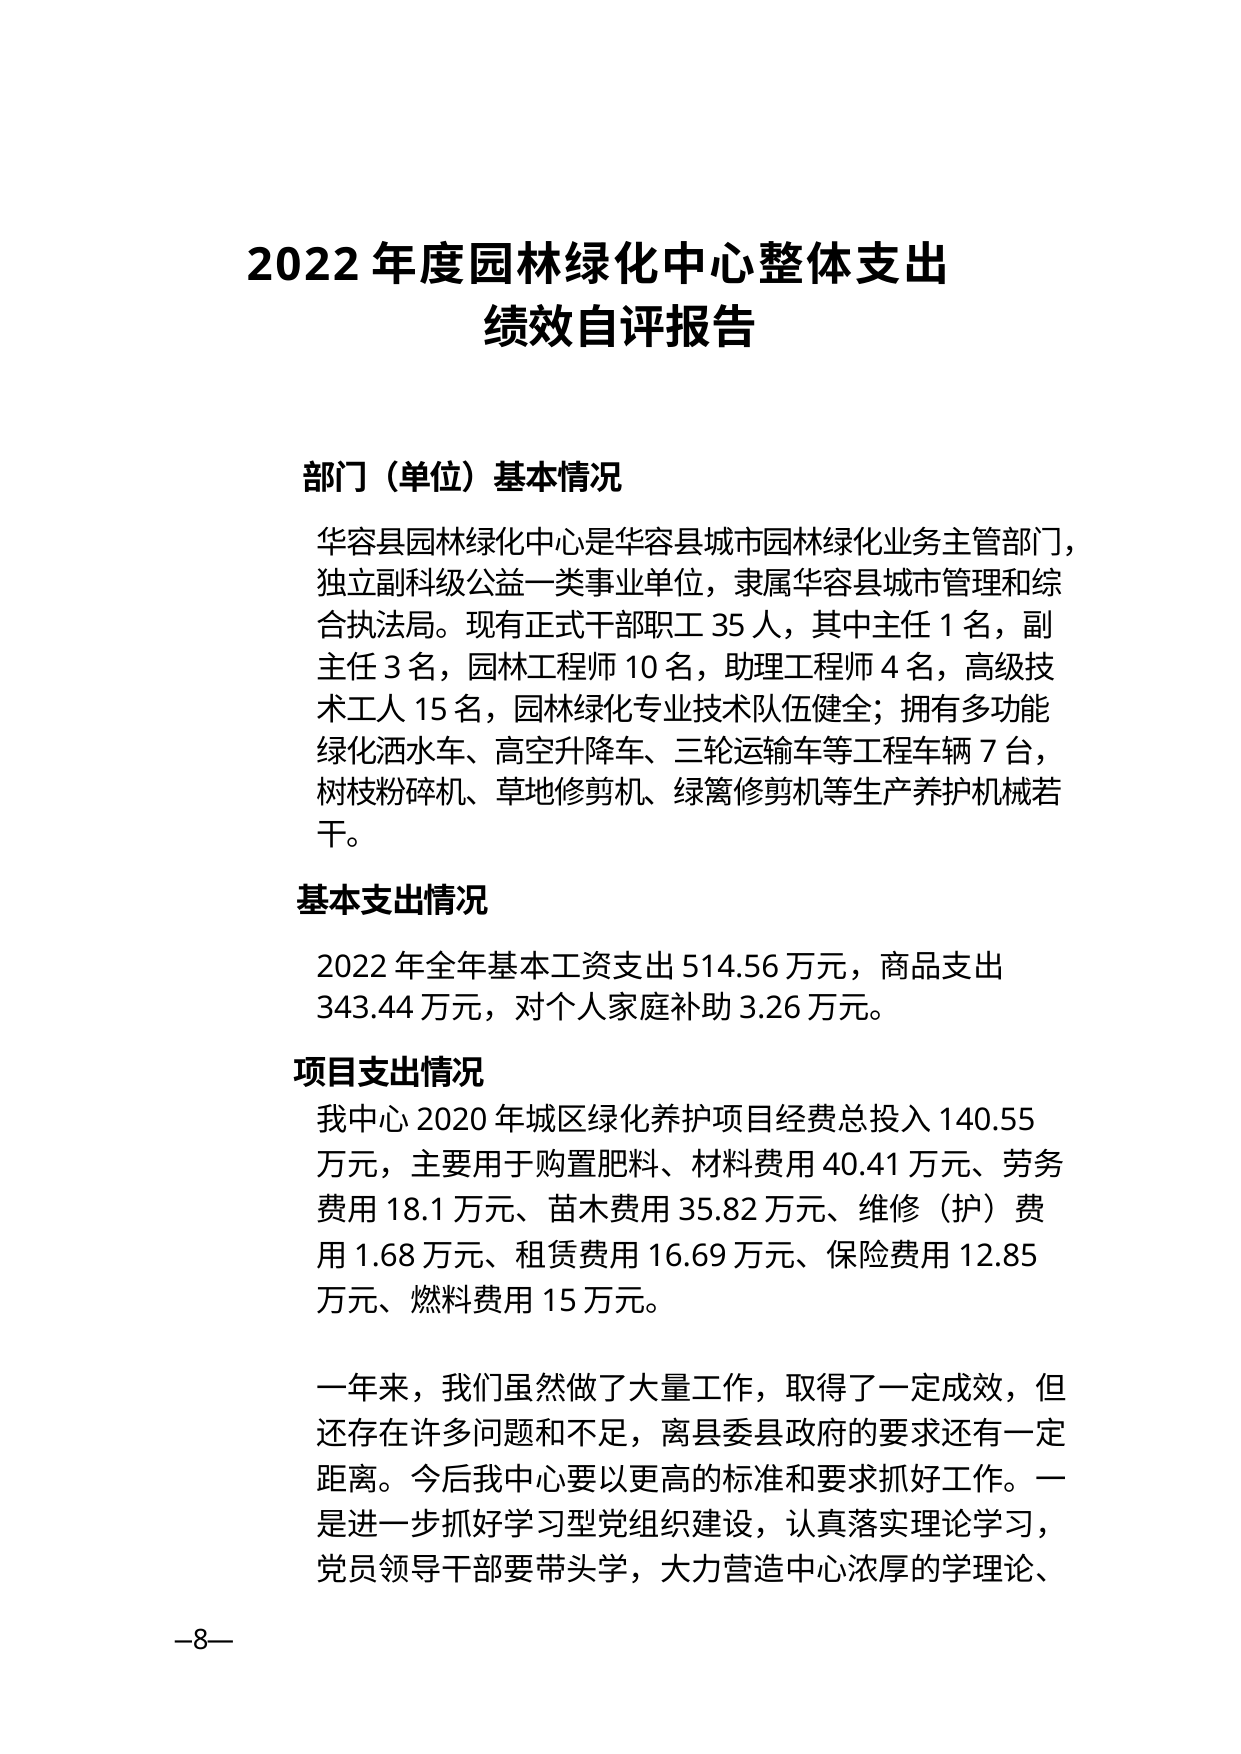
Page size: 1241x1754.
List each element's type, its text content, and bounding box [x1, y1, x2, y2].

text 2022年度园林绿化中心整体支出 绩效自评报告 [246, 229, 992, 357]
text 部门（单位）基本情况 [241, 454, 1072, 498]
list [316, 1363, 1072, 1589]
text 基本支出情况 [174, 877, 1072, 921]
list 华容县园林绿化中心是华容县城市园林绿化业务主管部门，独立副科级公益一类事业单位，隶属华容县城市管理和综合执法局。现有正式干部职工35人，其中主任1名，副主任3名，园林工程师10名，助理工程师4名，高级技术工人15名，园林绿化专业技术队伍健全；拥有多功能绿化洒水车、高空升降车、三轮运输车等工程车辆7台，树枝粉碎机、草地修剪机、绿篱修剪机等生产养护机械若干。 [316, 521, 1072, 854]
text 项目支出情况 [174, 1049, 1072, 1094]
list 我中心2020年城区绿化养护项目经费总投入140.55万元，主要用于购置肥料、材料费用40.41万元、劳务费用18.1万元、苗木费用35.82万元、维修（护）费用1.68万元、租赁费用16.69万元、保险费用12.85万元、燃料费用15万元。 [316, 1094, 1072, 1321]
list 2022年全年基本工资支出514.56万元，商品支出343.44万元，对个人家庭补助3.26万元。 [316, 944, 1072, 1027]
